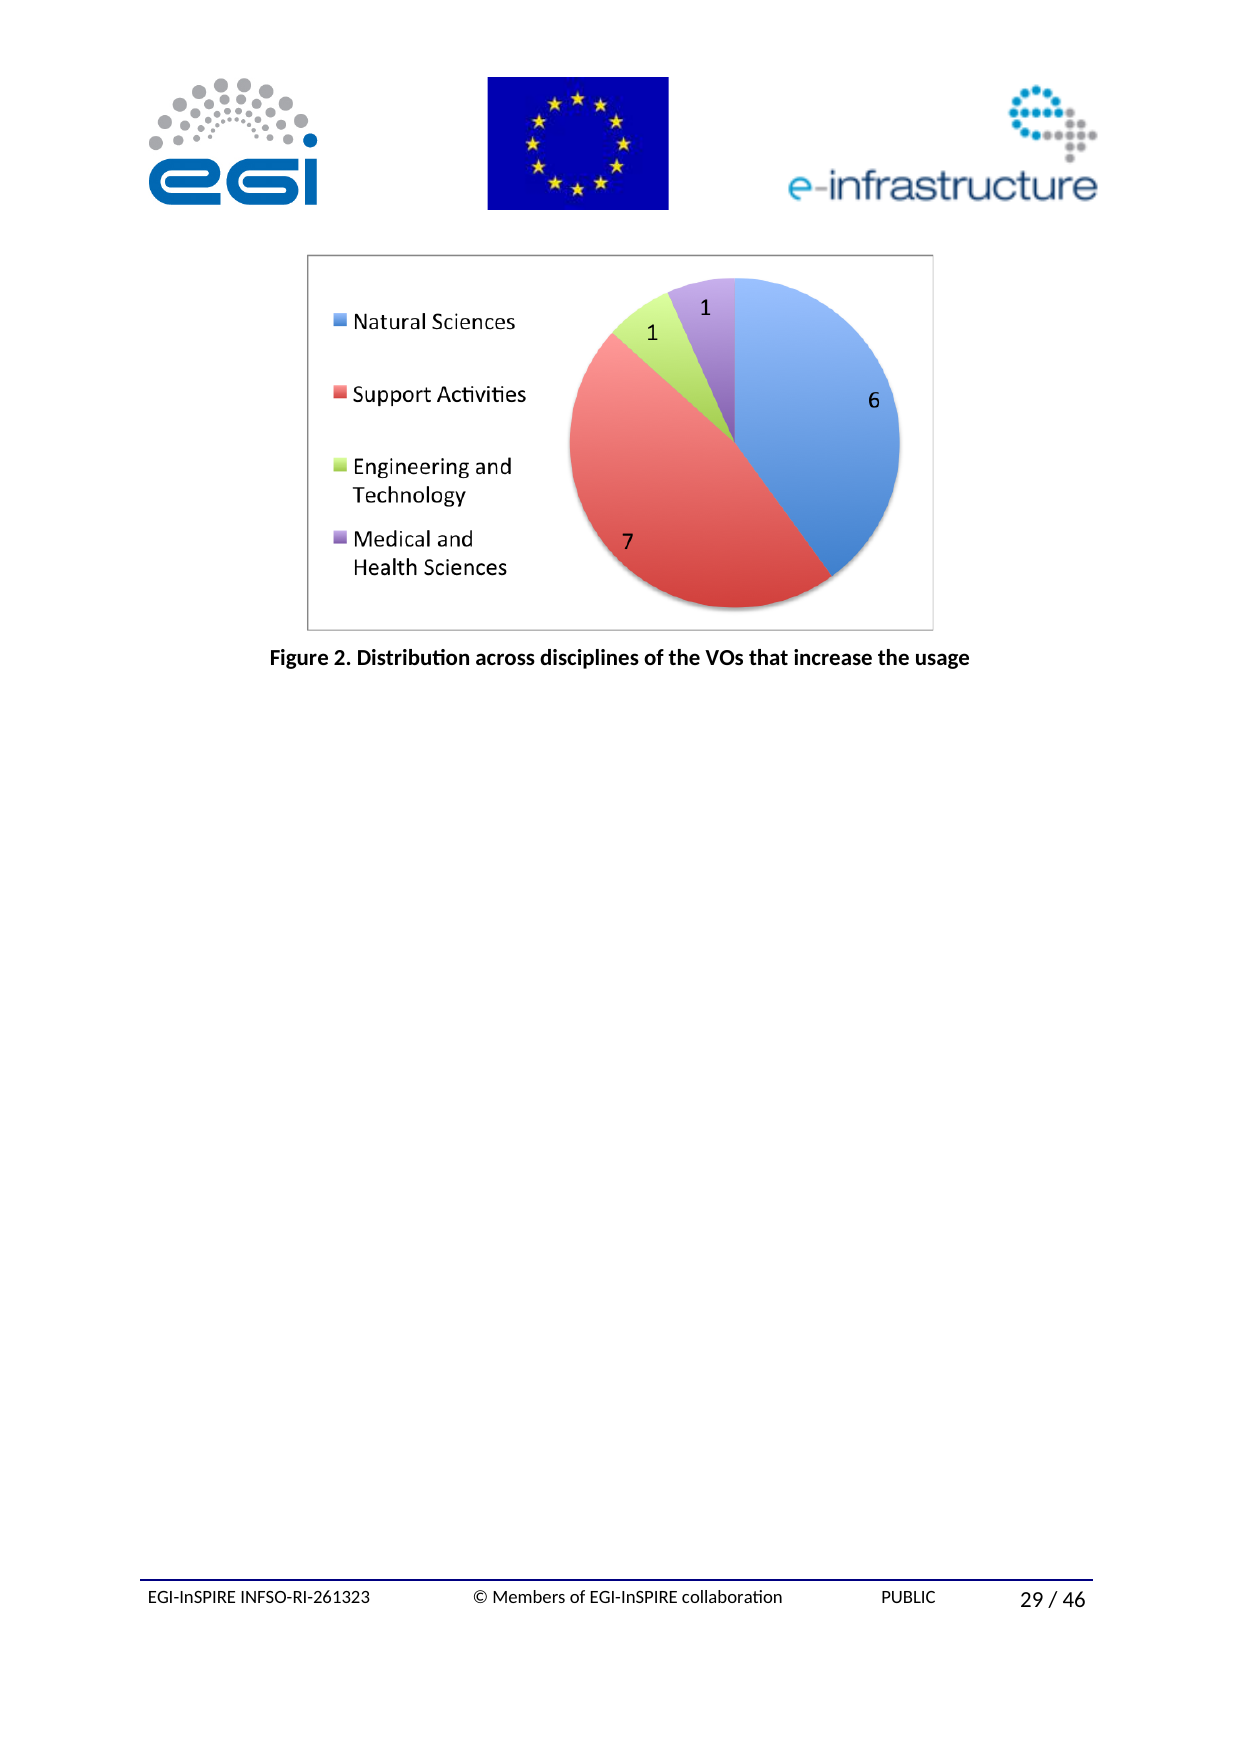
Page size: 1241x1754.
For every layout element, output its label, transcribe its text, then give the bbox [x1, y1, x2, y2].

picture [487, 77, 669, 210]
text Figure 2. Distribution across disciplines of the VOs that increase the usage [148, 643, 1092, 672]
picture [781, 77, 1106, 210]
picture [306, 254, 934, 631]
picture [147, 77, 319, 207]
